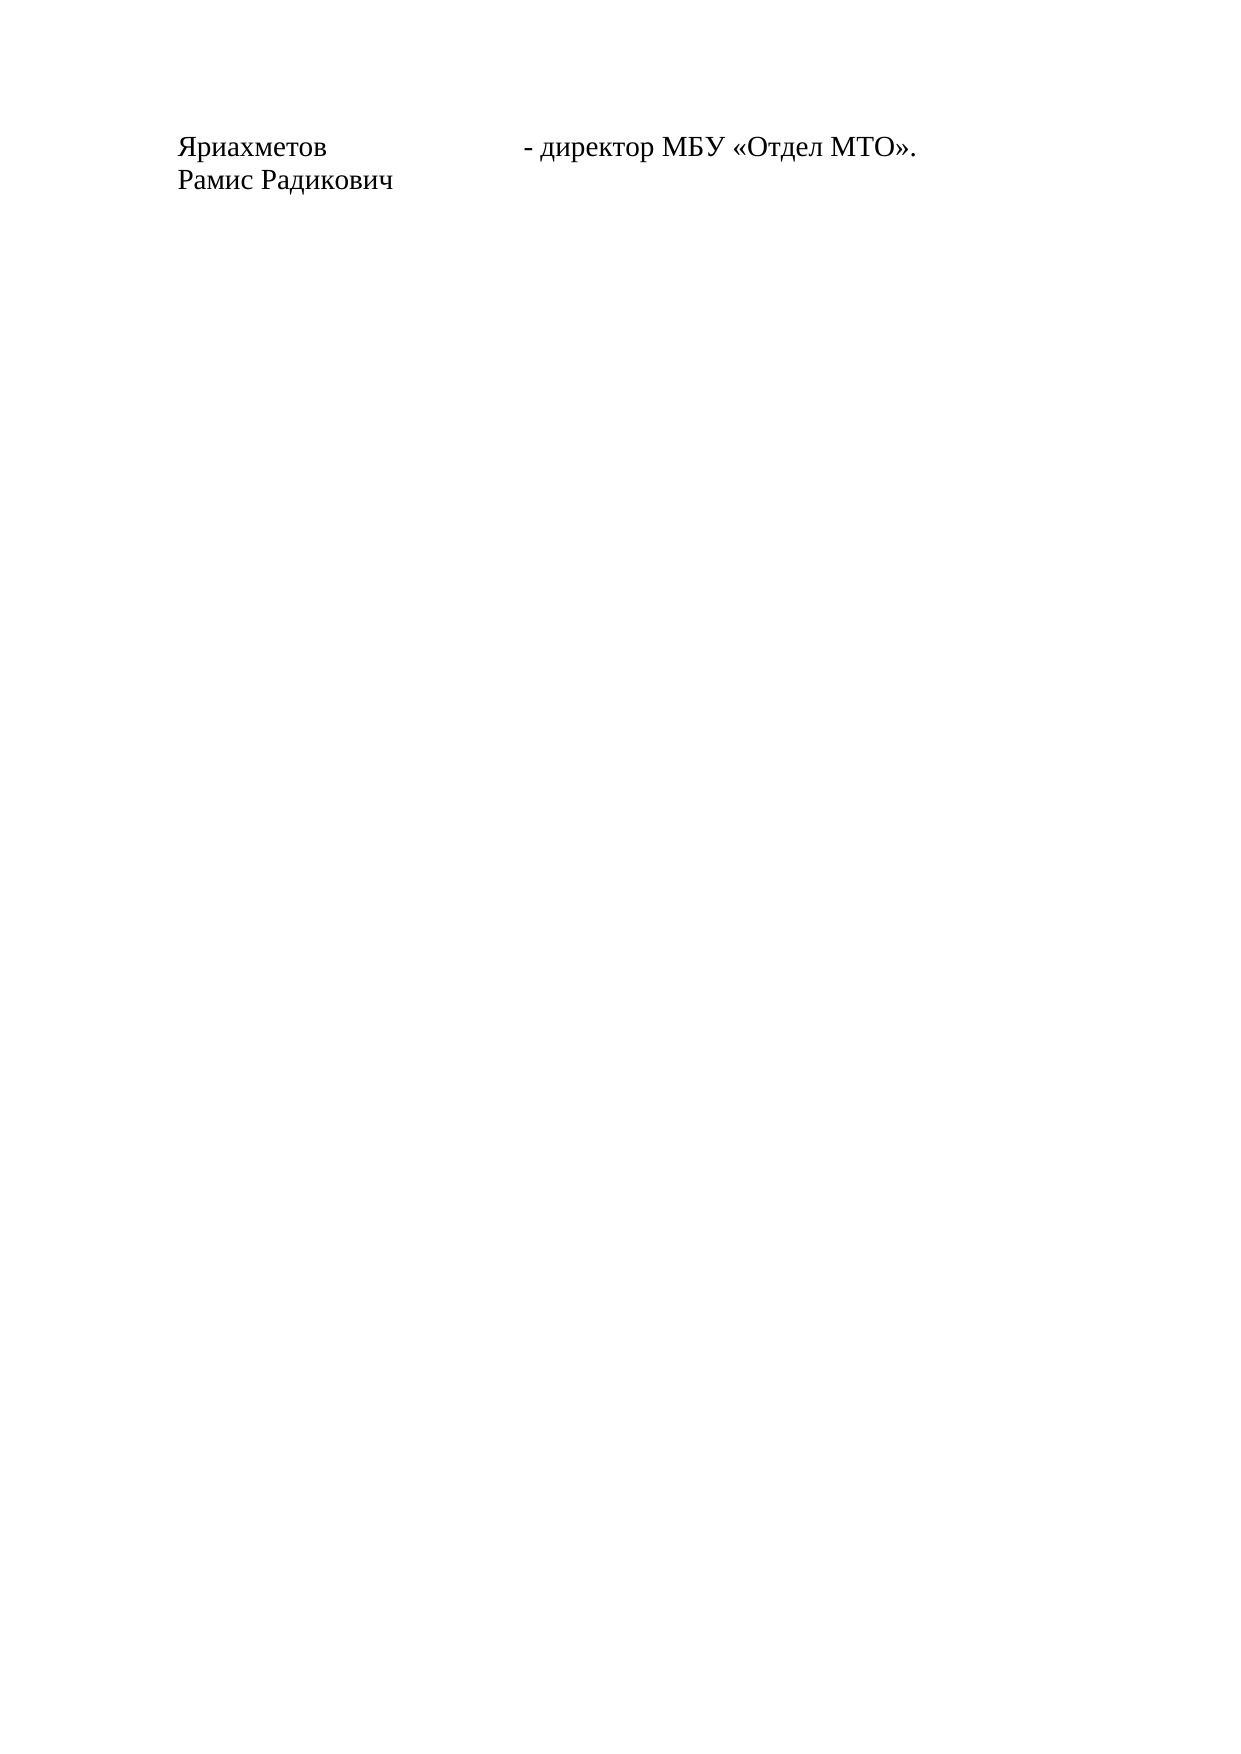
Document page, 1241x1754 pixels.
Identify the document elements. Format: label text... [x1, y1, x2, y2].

table_cell - директор МБУ «Отдел МТО». [517, 118, 1152, 206]
table_cell Яриахметов Рамис Радикович [171, 118, 517, 206]
